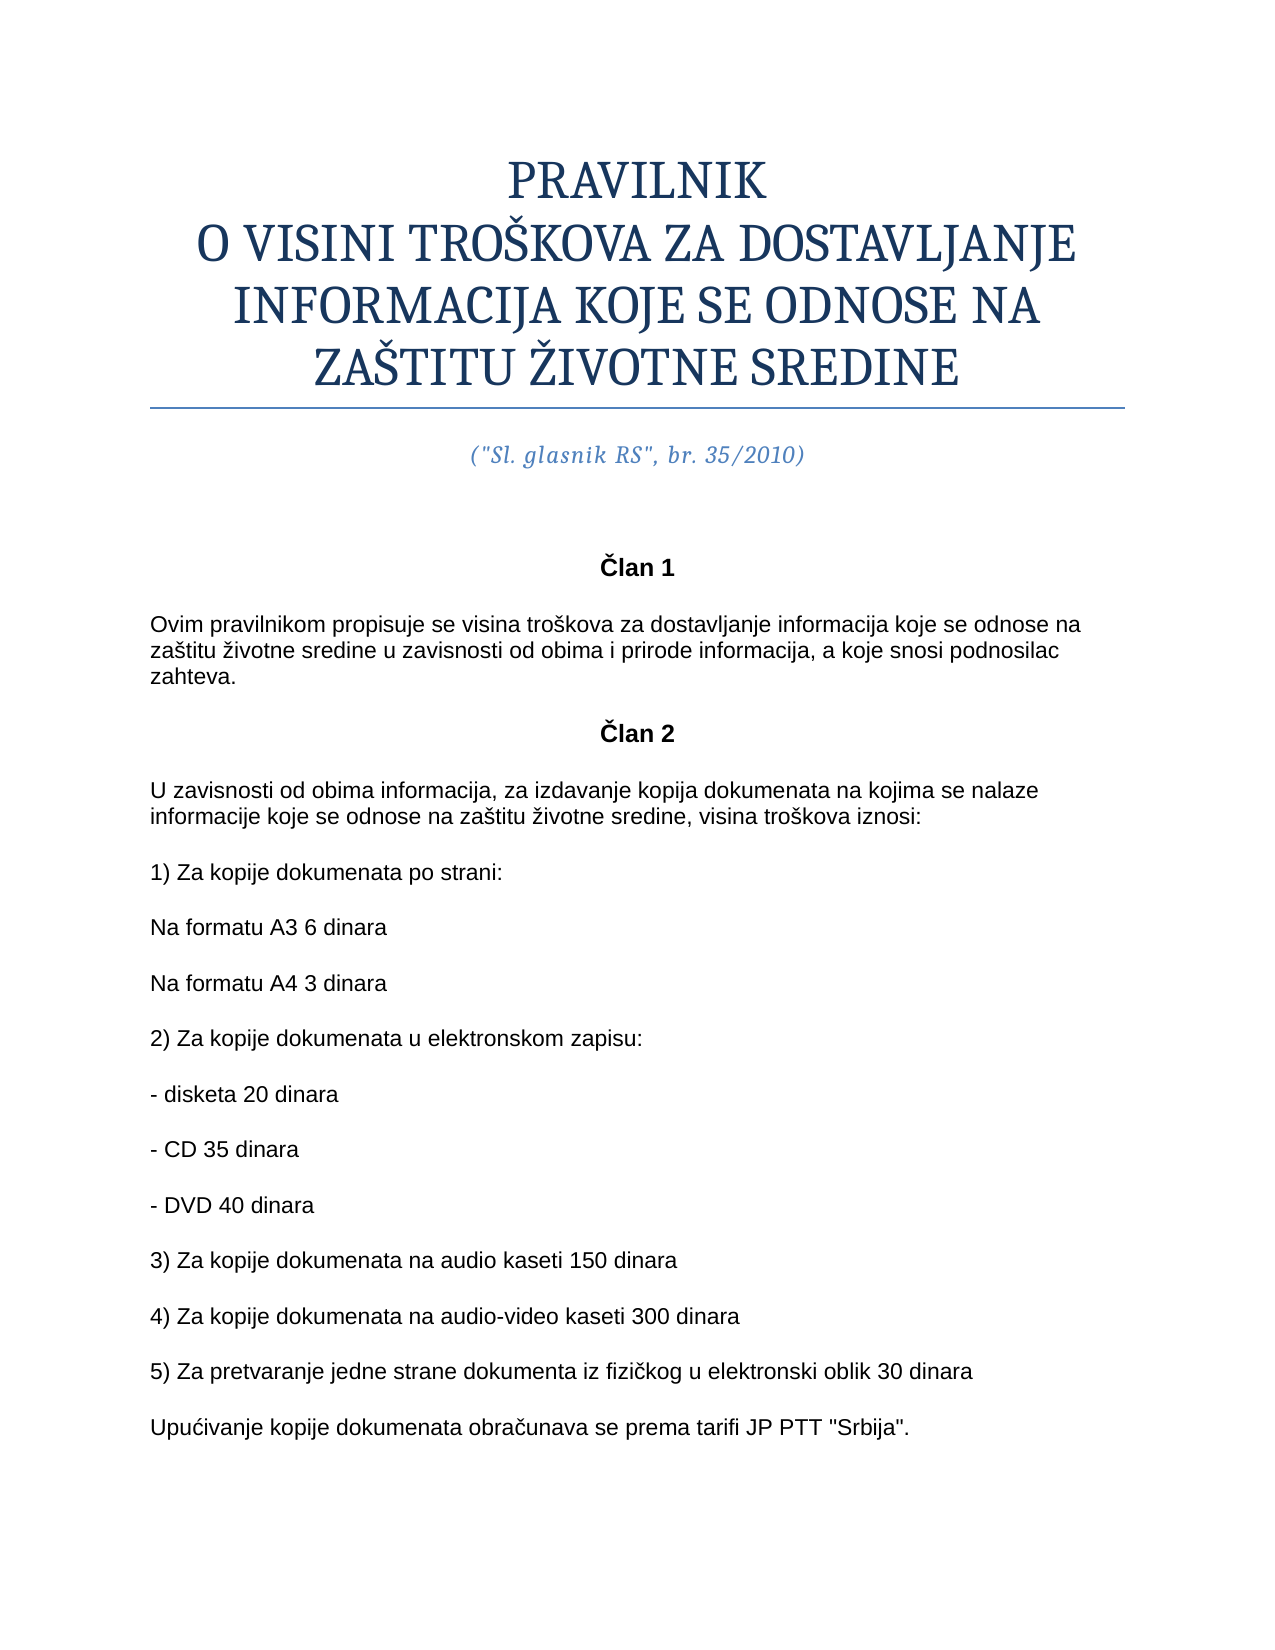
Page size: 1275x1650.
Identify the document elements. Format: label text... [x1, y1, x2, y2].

text 2) Za kopije dokumenata u elektronskom zapisu: [150, 1025, 1125, 1051]
text - CD 35 dinara [150, 1136, 1125, 1162]
text - DVD 40 dinara [150, 1192, 1125, 1218]
text 5) Za pretvaranje jedne strane dokumenta iz fizičkog u elektronski oblik 30 dinara [150, 1358, 1125, 1384]
text Ovim pravilnikom propisuje se visina troškova za dostavljanje informacija koje se odnose na zaštitu životne sredine u zavisnosti od obima i prirode informacija, a koje snosi podnosilac zahteva. [150, 611, 1125, 689]
text Član 2 [150, 719, 1125, 747]
text 1) Za kopije dokumenata po strani: [150, 858, 1125, 885]
text Na formatu A3 6 dinara [150, 914, 1125, 940]
subtitle ("Sl. glasnik RS", br. 35/2010) [150, 441, 1125, 469]
text Upućivanje kopije dokumenata obračunava se prema tarifi JP PTT "Srbija". [150, 1414, 1125, 1440]
title O VISINI TROŠKOVA ZA DOSTAVLJANJE INFORMACIJA KOJE SE ODNOSE NA ZAŠTITU ŽIVOTNE SREDINE [150, 212, 1125, 407]
text 3) Za kopije dokumenata na audio kaseti 150 dinara [150, 1247, 1125, 1273]
title PRAVILNIK [150, 150, 1125, 212]
text Član 1 [150, 553, 1125, 581]
text Na formatu A4 3 dinara [150, 969, 1125, 996]
text - disketa 20 dinara [150, 1081, 1125, 1107]
text U zavisnosti od obima informacija, za izdavanje kopija dokumenata na kojima se nalaze informacije koje se odnose na zaštitu životne sredine, visina troškova iznosi: [150, 777, 1125, 829]
text 4) Za kopije dokumenata na audio-video kaseti 300 dinara [150, 1303, 1125, 1329]
